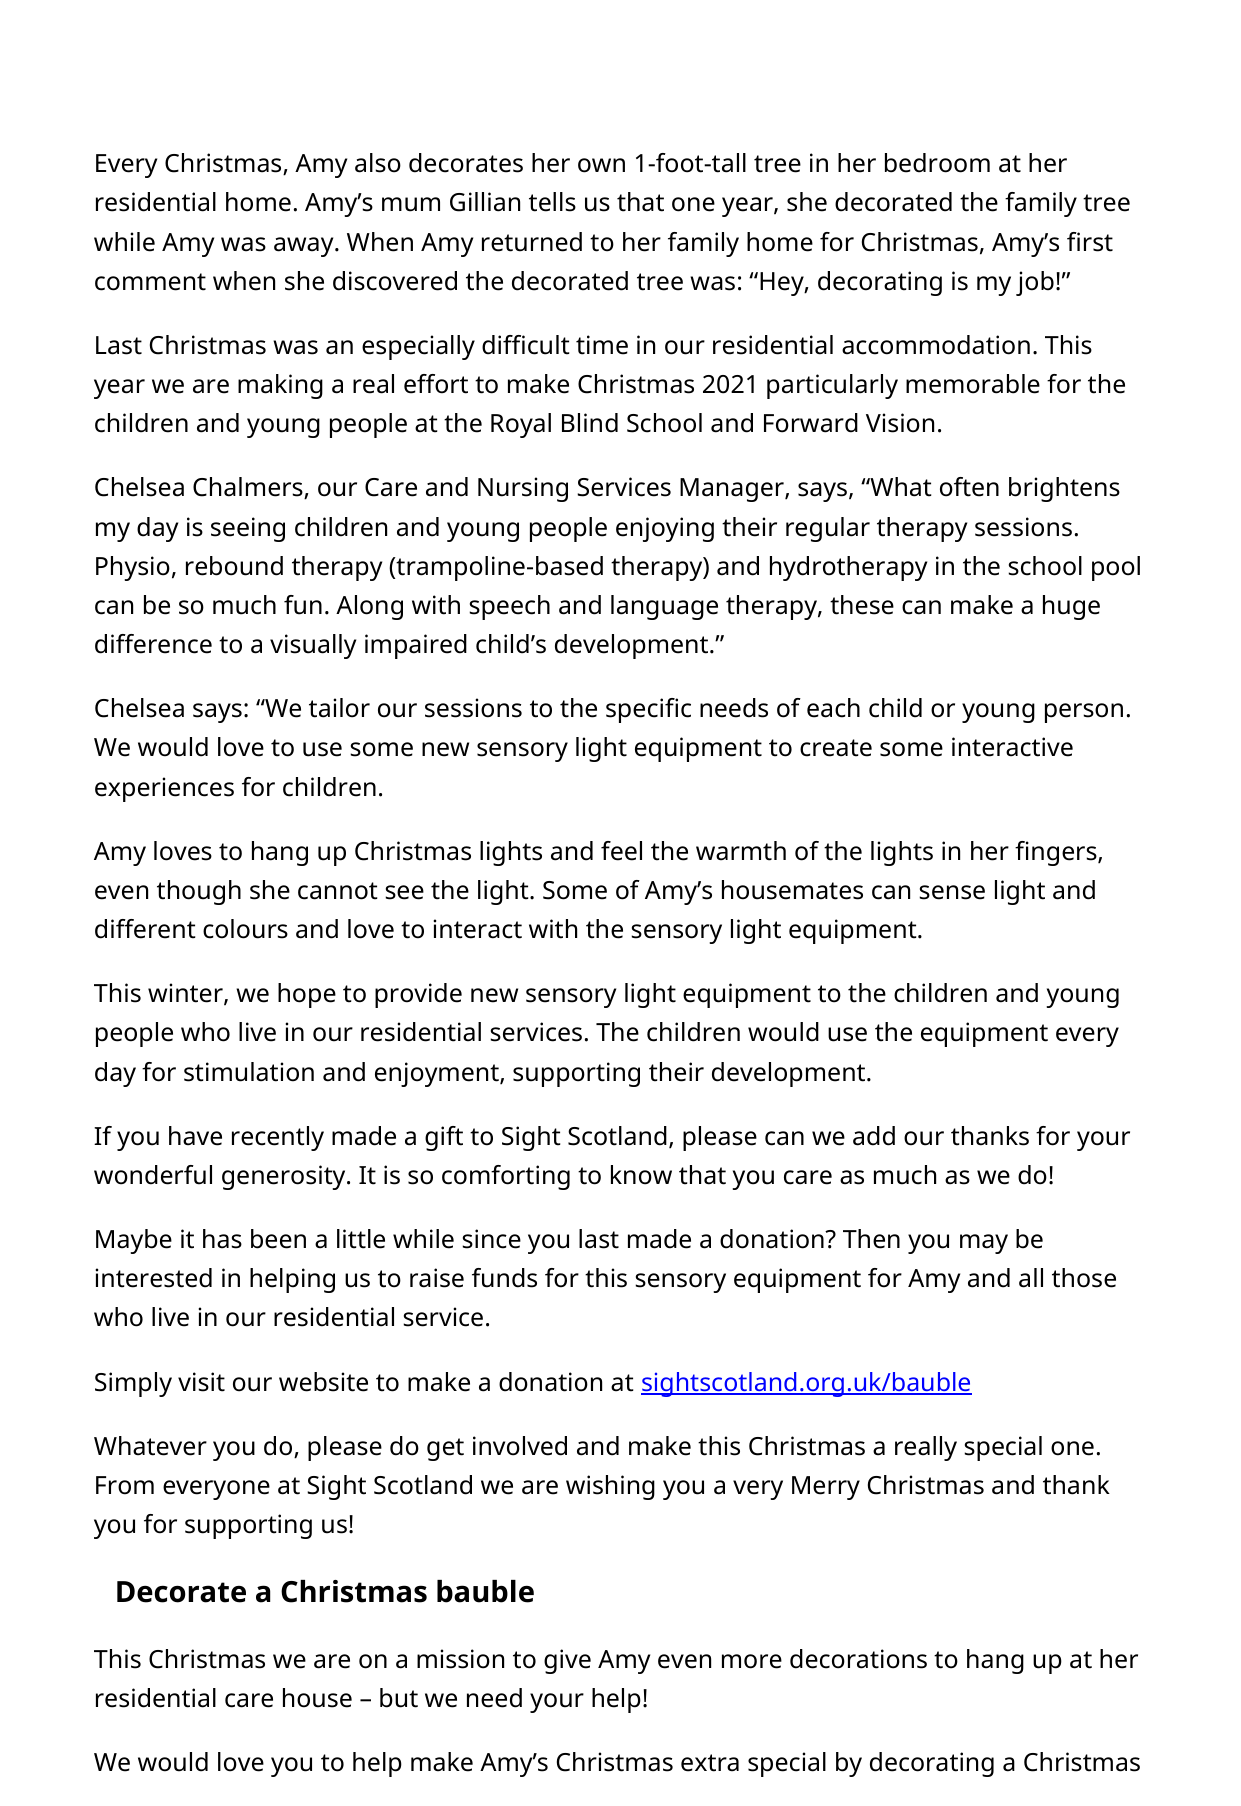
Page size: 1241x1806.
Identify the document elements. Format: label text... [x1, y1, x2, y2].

text Chelsea says: “We tailor our sessions to the specific needs of each child or young person. We would love to use some new sensory light equipment to create some interactive experiences for children. [94, 691, 1146, 803]
text Chelsea Chalmers, our Care and Nursing Services Manager, says, “What often brightens my day is seeing children and young people enjoying their regular therapy sessions. Physio, rebound therapy (trampoline-based therapy) and hydrotherapy in the school pool can be so much fun. Along with speech and language therapy, these can make a huge difference to a visually impaired child’s development.” [94, 470, 1146, 661]
text Amy loves to hang up Christmas lights and feel the warmth of the lights in her fingers, even though she cannot see the light. Some of Amy’s housemates can sense light and different colours and love to interact with the sensory light equipment. [94, 833, 1146, 946]
text Every Christmas, Amy also decorates her own 1-foot-tall tree in her bedroom at her residential home. Amy’s mum Gillian tells us that one year, she decorated the family tree while Amy was away. When Amy returned to her family home for Christmas, Amy’s first comment when she discovered the decorated tree was: “Hey, decorating is my job!” [94, 146, 1146, 297]
text This winter, we hope to provide new sensory light equipment to the children and young people who live in our residential services. The children would use the equipment every day for stimulation and enjoyment, supporting their development. [94, 976, 1146, 1088]
text Whatever you do, please do get involved and make this Christmas a really special one. From everyone at Sight Scotland we are wishing you a very Merry Christmas and thank you for supporting us! [94, 1428, 1146, 1541]
text If you have recently made a gift to Sight Scotland, please can we add our thanks for your wonderful generosity. It is so comforting to know that you care as much as we do! [94, 1118, 1146, 1192]
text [94, 1745, 1146, 1779]
text This Christmas we are on a mission to give Amy even more decorations to hang up at her residential care house – but we need your help! [94, 1642, 1146, 1715]
text Maybe it has been a little while since you last made a donation? Then you may be interested in helping us to raise funds for this sensory equipment for Amy and all those who live in our residential service. [94, 1222, 1146, 1334]
subtitle Decorate a Christmas bauble [114, 1571, 959, 1611]
text Last Christmas was an especially difficult time in our residential accommodation. This year we are making a real effort to make Christmas 2021 particularly memorable for the children and young people at the Royal Blind School and Forward Vision. [94, 327, 1146, 440]
text Simply visit our website to make a donation at sightscotland.org.uk/bauble [94, 1364, 1146, 1398]
